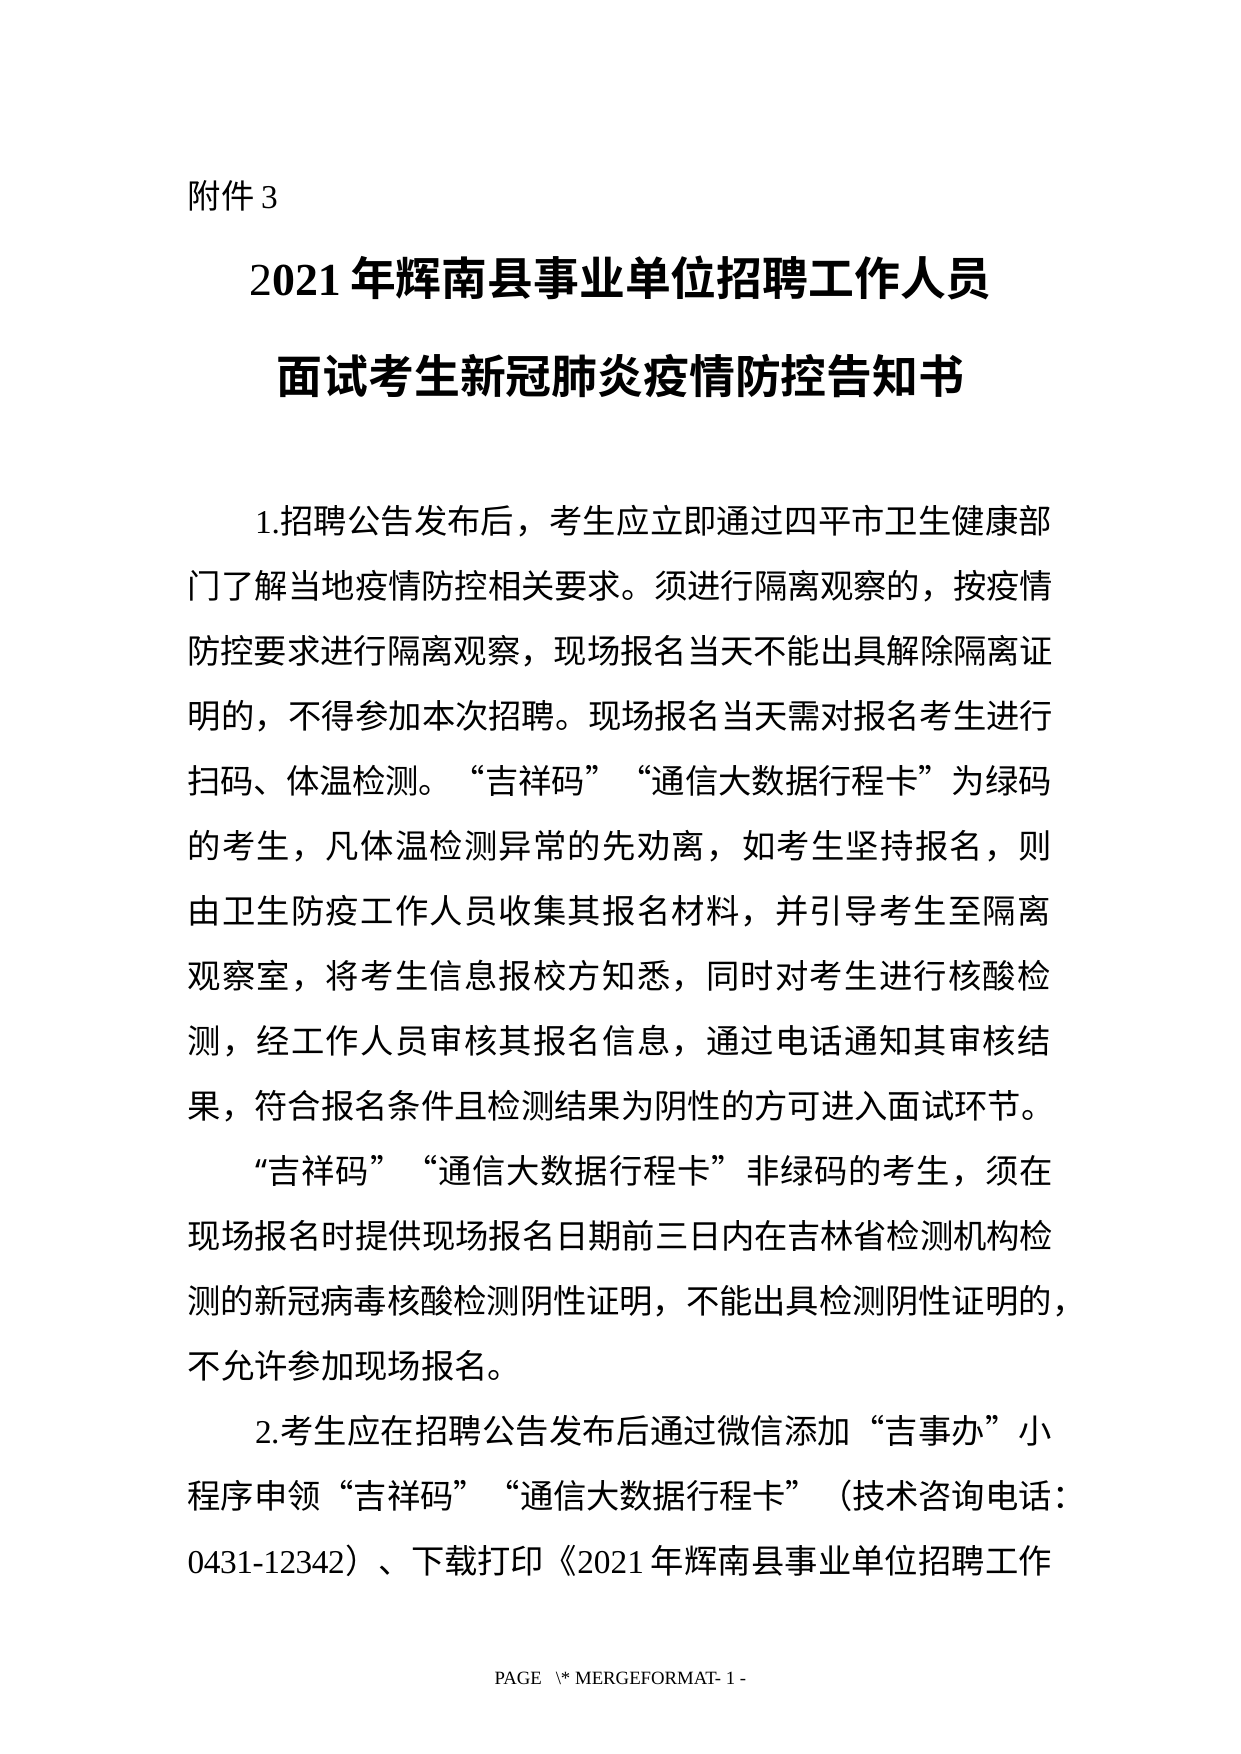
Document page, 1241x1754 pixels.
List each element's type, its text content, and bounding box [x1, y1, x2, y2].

text 1.招聘公告发布后，考生应立即通过四平市卫生健康部门了解当地疫情防控相关要求。须进行隔离观察的，按疫情防控要求进行隔离观察，现场报名当天不能出具解除隔离证明的，不得参加本次招聘。现场报名当天需对报名考生进行扫码、体温检测。“吉祥码”“通信大数据行程卡”为绿码的考生，凡体温检测异常的先劝离，如考生坚持报名，则由卫生防疫工作人员收集其报名材料，并引导考生至隔离观察室，将考生信息报校方知悉，同时对考生进行核酸检测，经工作人员审核其报名信息，通过电话通知其审核结果，符合报名条件且检测结果为阴性的方可进入面试环节。 [187, 487, 1053, 1137]
text “吉祥码”“通信大数据行程卡”非绿码的考生，须在现场报名时提供现场报名日期前三日内在吉林省检测机构检测的新冠病毒核酸检测阴性证明，不能出具检测阴性证明的，不允许参加现场报名。 [187, 1137, 1053, 1397]
text 2021年辉南县事业单位招聘工作人员 [187, 227, 1053, 324]
text 面试考生新冠肺炎疫情防控告知书 [187, 324, 1053, 422]
text 附件3 [187, 162, 1053, 227]
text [187, 1397, 1053, 1592]
